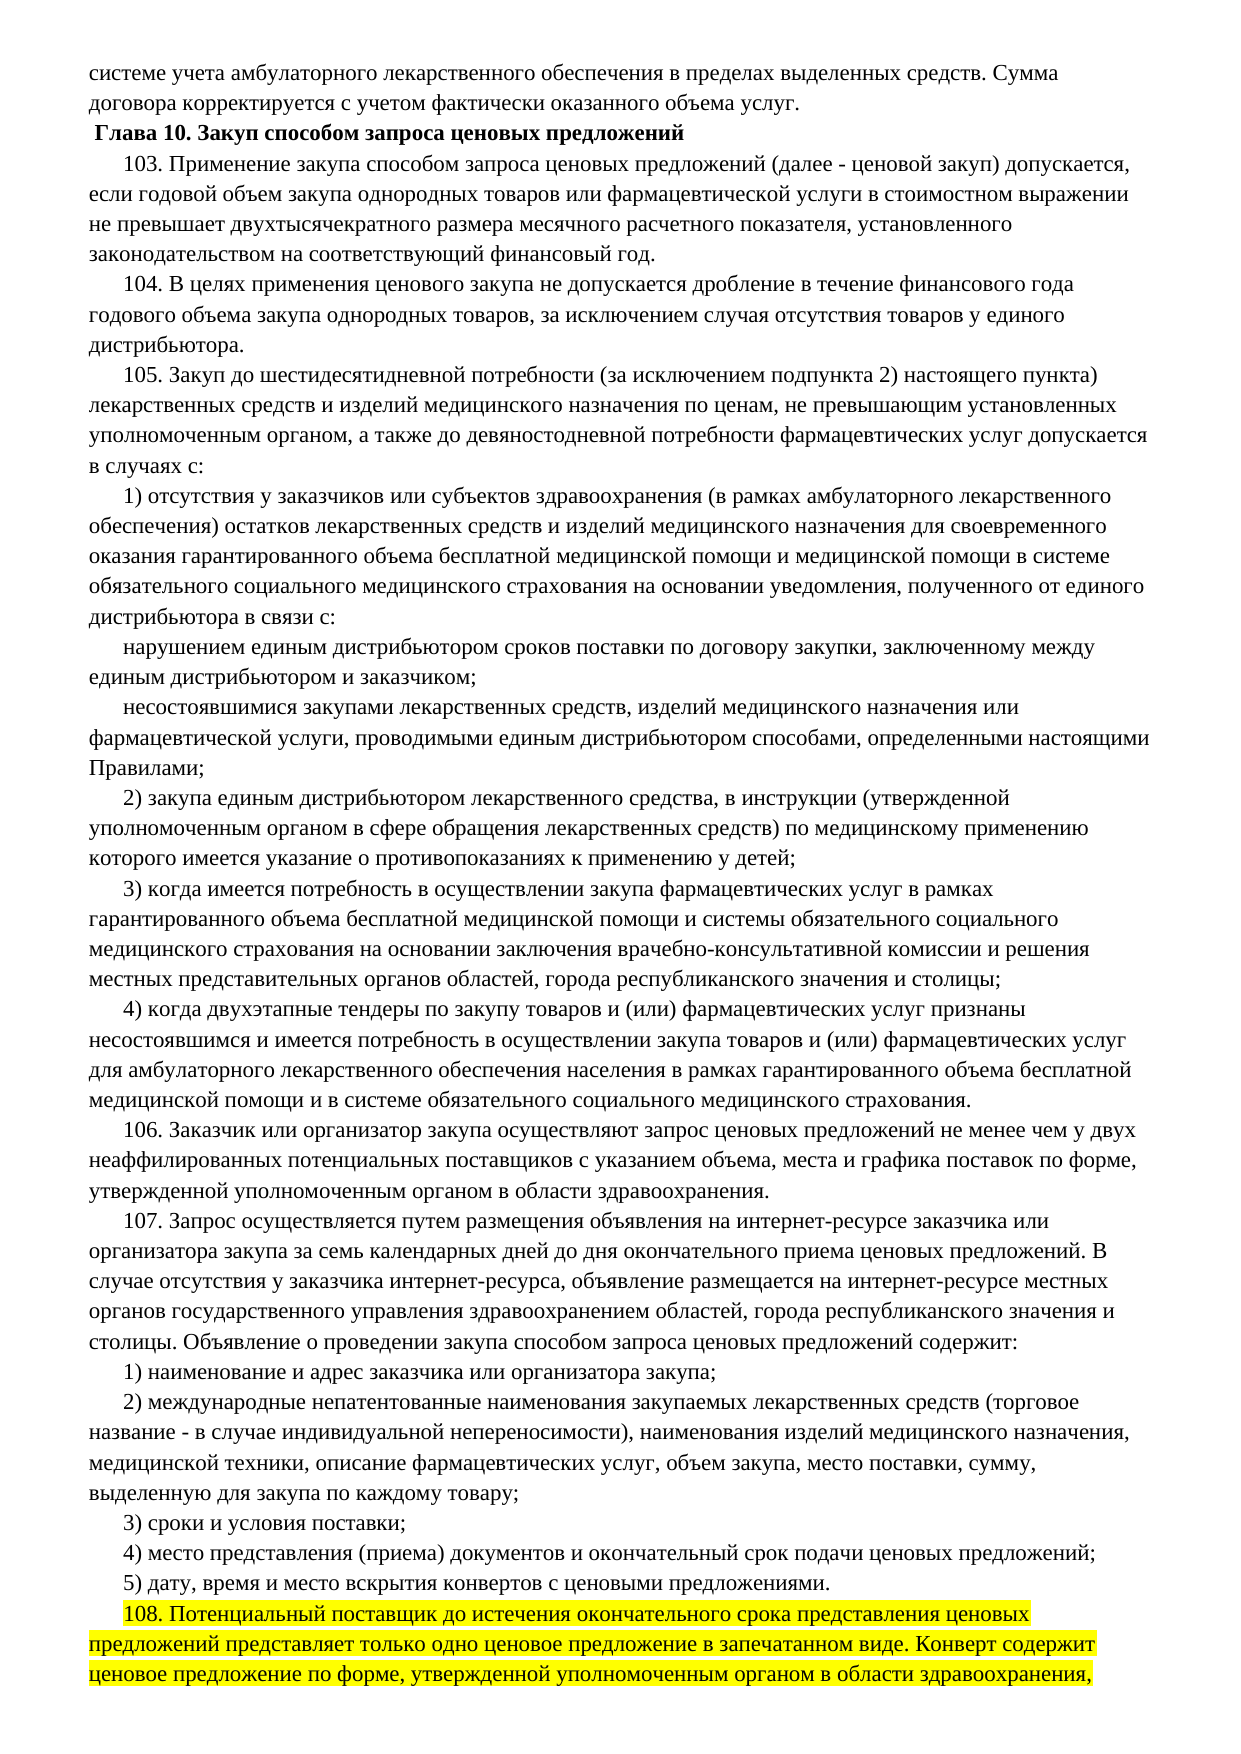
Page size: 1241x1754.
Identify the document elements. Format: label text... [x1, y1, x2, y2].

text 2) международные непатентованные наименования закупаемых лекарственных средств (торговое название - в случае индивидуальной непереносимости), наименования изделий медицинского назначения, медицинской техники, описание фармацевтических услуг, объем закупа, место поставки, сумму, выделенную для закупа по каждому товару; [89, 1388, 1152, 1505]
text 4) когда двухэтапные тендеры по закупу товаров и (или) фармацевтических услуг признаны несостоявшимся и имеется потребность в осуществлении закупа товаров и (или) фармацевтических услуг для амбулаторного лекарственного обеспечения населения в рамках гарантированного объема бесплатной медицинской помощи и в системе обязательного социального медицинского страхования. [89, 996, 1152, 1112]
text Глава 10. Закуп способом запроса ценовых предложений [89, 119, 1152, 146]
text 107. Запрос осуществляется путем размещения объявления на интернет-ресурсе заказчика или организатора закупа за семь календарных дней до дня окончательного приема ценовых предложений. В случае отсутствия у заказчика интернет-ресурса, объявление размещается на интернет-ресурсе местных органов государственного управления здравоохранением областей, города республиканского значения и столицы. Объявление о проведении закупа способом запроса ценовых предложений содержит: [89, 1207, 1152, 1354]
text несостоявшимися закупами лекарственных средств, изделий медицинского назначения или фармацевтической услуги, проводимыми единым дистрибьютором способами, определенными настоящими Правилами; [89, 693, 1152, 780]
text 3) сроки и условия поставки; [89, 1509, 1152, 1535]
text 1) наименование и адрес заказчика или организатора закупа; [89, 1358, 1152, 1384]
text нарушением единым дистрибьютором сроков поставки по договору закупки, заключенному между единым дистрибьютором и заказчиком; [89, 633, 1152, 689]
text 105. Закуп до шестидесятидневной потребности (за исключением подпункта 2) настоящего пункта) лекарственных средств и изделий медицинского назначения по ценам, не превышающим установленных уполномоченным органом, а также до девяностодневной потребности фармацевтических услуг допускается в случаях с: [89, 361, 1152, 478]
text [89, 1600, 1152, 1686]
text 103. Применение закупа способом запроса ценовых предложений (далее - ценовой закуп) допускается, если годовой объем закупа однородных товаров или фармацевтической услуги в стоимостном выражении не превышает двухтысячекратного размера месячного расчетного показателя, установленного законодательством на соответствующий финансовый год. [89, 150, 1152, 267]
text 1) отсутствия у заказчиков или субъектов здравоохранения (в рамках амбулаторного лекарственного обеспечения) остатков лекарственных средств и изделий медицинского назначения для своевременного оказания гарантированного объема бесплатной медицинской помощи и медицинской помощи в системе обязательного социального медицинского страхования на основании уведомления, полученного от единого дистрибьютора в связи с: [89, 482, 1152, 629]
text 5) дату, время и место вскрытия конвертов с ценовыми предложениями. [89, 1569, 1152, 1596]
text 3) когда имеется потребность в осуществлении закупа фармацевтических услуг в рамках гарантированного объема бесплатной медицинской помощи и системы обязательного социального медицинского страхования на основании заключения врачебно-консультативной комиссии и решения местных представительных органов областей, города республиканского значения и столицы; [89, 875, 1152, 992]
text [89, 59, 1152, 116]
text 2) закупа единым дистрибьютором лекарственного средства, в инструкции (утвержденной уполномоченным органом в сфере обращения лекарственных средств) по медицинскому применению которого имеется указание о противопоказаниях к применению у детей; [89, 784, 1152, 871]
text 106. Заказчик или организатор закупа осуществляют запрос ценовых предложений не менее чем у двух неаффилированных потенциальных поставщиков с указанием объема, места и графика поставок по форме, утвержденной уполномоченным органом в области здравоохранения. [89, 1116, 1152, 1203]
text 104. В целях применения ценового закупа не допускается дробление в течение финансового года годового объема закупа однородных товаров, за исключением случая отсутствия товаров у единого дистрибьютора. [89, 271, 1152, 357]
text 4) место представления (приема) документов и окончательный срок подачи ценовых предложений; [89, 1539, 1152, 1566]
